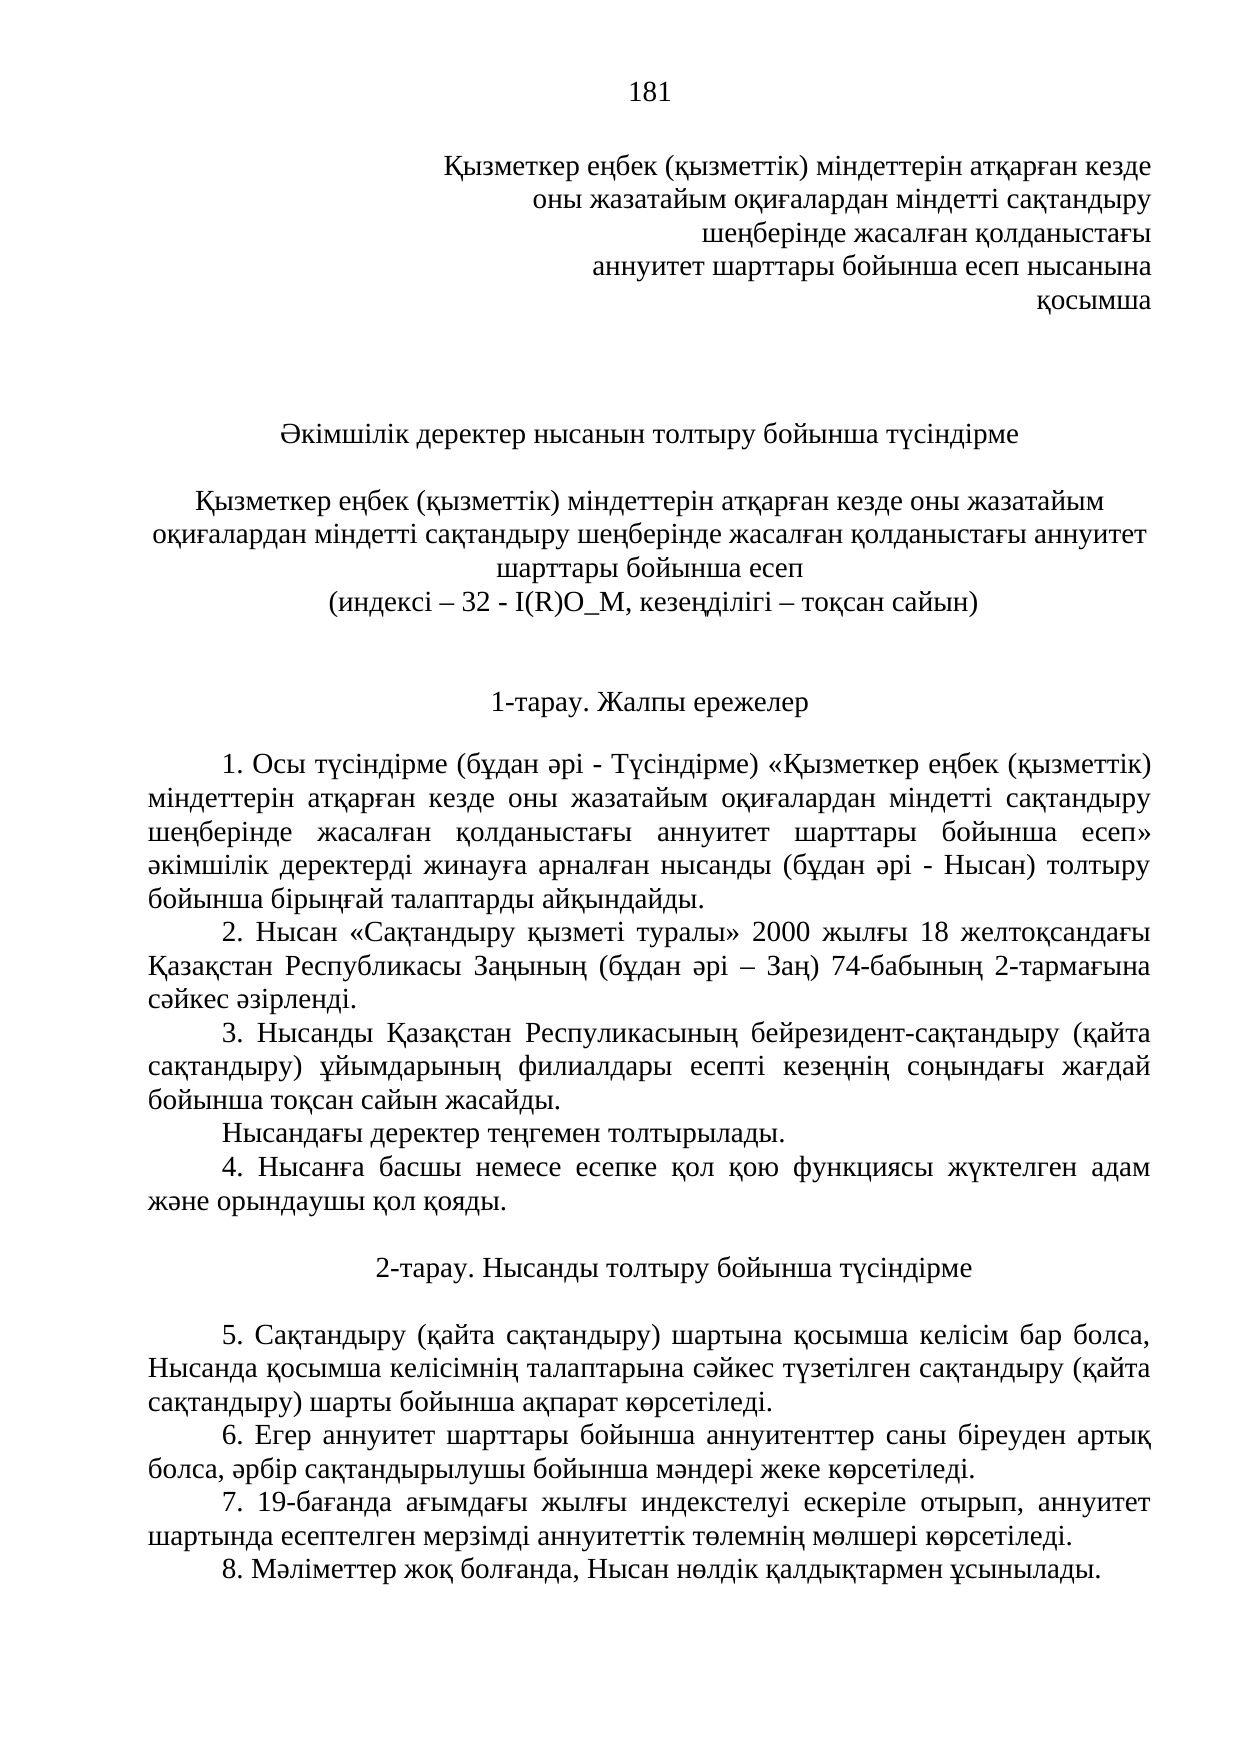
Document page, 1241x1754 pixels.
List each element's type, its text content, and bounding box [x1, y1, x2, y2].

text 7. 19-бағанда ағымдағы жылғы индекстелуі ескеріле отырып, аннуитет шартында есептелген мерзімді аннуитеттік төлемнің мөлшері көрсетіледі. [148, 1484, 1152, 1552]
text 6. Егер аннуитет шарттары бойынша аннуитенттер саны біреуден артық болса, әрбір сақтандырылушы бойынша мәндері жеке көрсетіледі. [148, 1417, 1152, 1484]
text 3. Нысанды Қазақстан Респуликасының бейрезидент-сақтандыру (қайта сақтандыру) ұйымдарының филиалдары есепті кезеңнің соңындағы жағдай бойынша тоқсан сайын жасайды. [148, 1015, 1152, 1116]
text 1. Осы түсіндірме (бұдан әрі - Түсіндірме) «Қызметкер еңбек (қызметтік) міндеттерін атқарған кезде оны жазатайым оқиғалардан міндетті сақтандыру шеңберінде жасалған қолданыстағы аннуитет шарттары бойынша есеп» әкімшілік деректерді жинауға арналған нысанды (бұдан әрі - Нысан) толтыру бойынша бірыңғай талаптарды айқындайды. [148, 747, 1152, 914]
text Қызметкер еңбек (қызметтік) міндеттерін атқарған кезде оны жазатайым оқиғалардан міндетті сақтандыру шеңберінде жасалған қолданыстағы аннуитет шарттары бойынша есеп [148, 483, 1152, 584]
text 1-тарау. Жалпы ережелер [148, 684, 1152, 718]
text 2. Нысан «Сақтандыру қызметі туралы» 2000 жылғы 18 желтоқсандағы Қазақстан Республикасы Заңының (бұдан әрі – Заң) 74-бабының 2-тармағына сәйкес әзірленді. [148, 914, 1152, 1015]
text шеңберінде жасалған қолданыстағы [148, 215, 1152, 248]
text қосымша [148, 282, 1152, 315]
text 5. Сақтандыру (қайта сақтандыру) шартына қосымша келісім бар болса, Нысанда қосымша келісімнің талаптарына сәйкес түзетілген сақтандыру (қайта сақтандыру) шарты бойынша ақпарат көрсетіледі. [148, 1317, 1152, 1417]
text 8. Мәліметтер жоқ болғанда, Нысан нөлдік қалдықтармен ұсынылады. [148, 1552, 1152, 1585]
text (индексі – 32 - I(R)O_M, кезеңділігі – тоқсан сайын) [148, 584, 1152, 617]
text оны жазатайым оқиғалардан міндетті сақтандыру [148, 181, 1152, 215]
text 2-тарау. Нысанды толтыру бойынша түсіндірме [148, 1250, 1152, 1283]
text Нысандағы деректер теңгемен толтырылады. [148, 1116, 1152, 1149]
text 4. Нысанға басшы немесе есепке қол қою функциясы жүктелген адам және орындаушы қол қояды. [148, 1149, 1152, 1216]
text аннуитет шарттары бойынша есеп нысанына [148, 248, 1152, 282]
text Әкімшілік деректер нысанын толтыру бойынша түсіндірме [148, 416, 1152, 449]
text Қызметкер еңбек (қызметтік) міндеттерін атқарған кезде [148, 148, 1152, 181]
